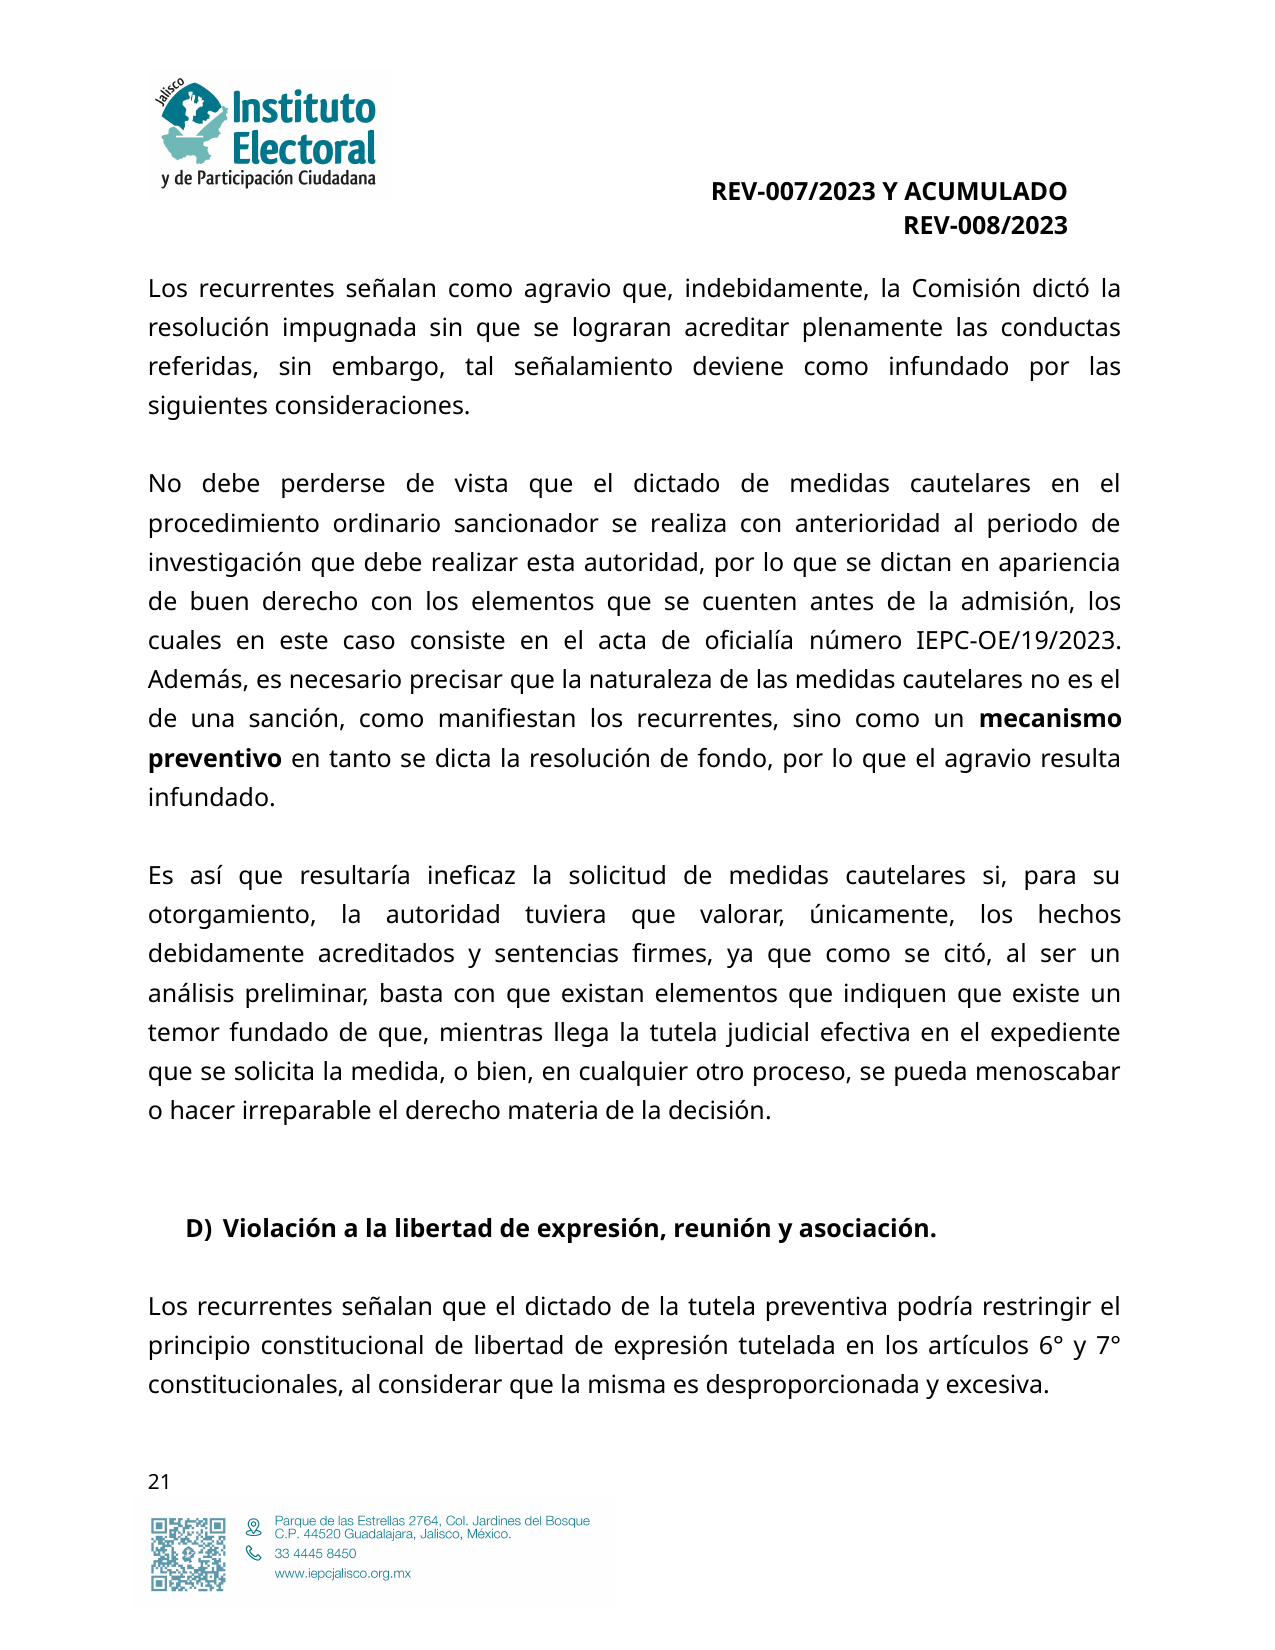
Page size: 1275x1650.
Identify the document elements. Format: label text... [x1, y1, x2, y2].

text No debe perderse de vista que el dictado de medidas cautelares en el procedimiento ordinario sancionador se realiza con anterioridad al periodo de investigación que debe realizar esta autoridad, por lo que se dictan en apariencia de buen derecho con los elementos que se cuenten antes de la admisión, los cuales en este caso consiste en el acta de oficialía número IEPC-OE/19/2023. Además, es necesario precisar que la naturaleza de las medidas cautelares no es el de una sanción, como manifiestan los recurrentes, sino como un mecanismo preventivo en tanto se dicta la resolución de fondo, por lo que el agravio resulta infundado. [148, 466, 1122, 813]
picture [147, 69, 393, 201]
text Los recurrentes señalan como agravio que, indebidamente, la Comisión dictó la resolución impugnada sin que se lograran acreditar plenamente las conductas referidas, sin embargo, tal señalamiento deviene como infundado por las siguientes consideraciones. [148, 270, 1122, 422]
picture [132, 1495, 616, 1610]
list Violación a la libertad de expresión, reunión y asociación. [185, 1210, 1122, 1244]
text Los recurrentes señalan que el dictado de la tutela preventiva podría restringir el principio constitucional de libertad de expresión tutelada en los artículos 6° y 7° constitucionales, al considerar que la misma es desproporcionada y excesiva. [148, 1288, 1122, 1401]
text Es así que resultaría ineficaz la solicitud de medidas cautelares si, para su otorgamiento, la autoridad tuviera que valorar, únicamente, los hechos debidamente acreditados y sentencias firmes, ya que como se citó, al ser un análisis preliminar, basta con que existan elementos que indiquen que existe un temor fundado de que, mientras llega la tutela judicial efectiva en el expediente que se solicita la medida, o bien, en cualquier otro proceso, se pueda menoscabar o hacer irreparable el derecho materia de la decisión. [148, 858, 1122, 1127]
